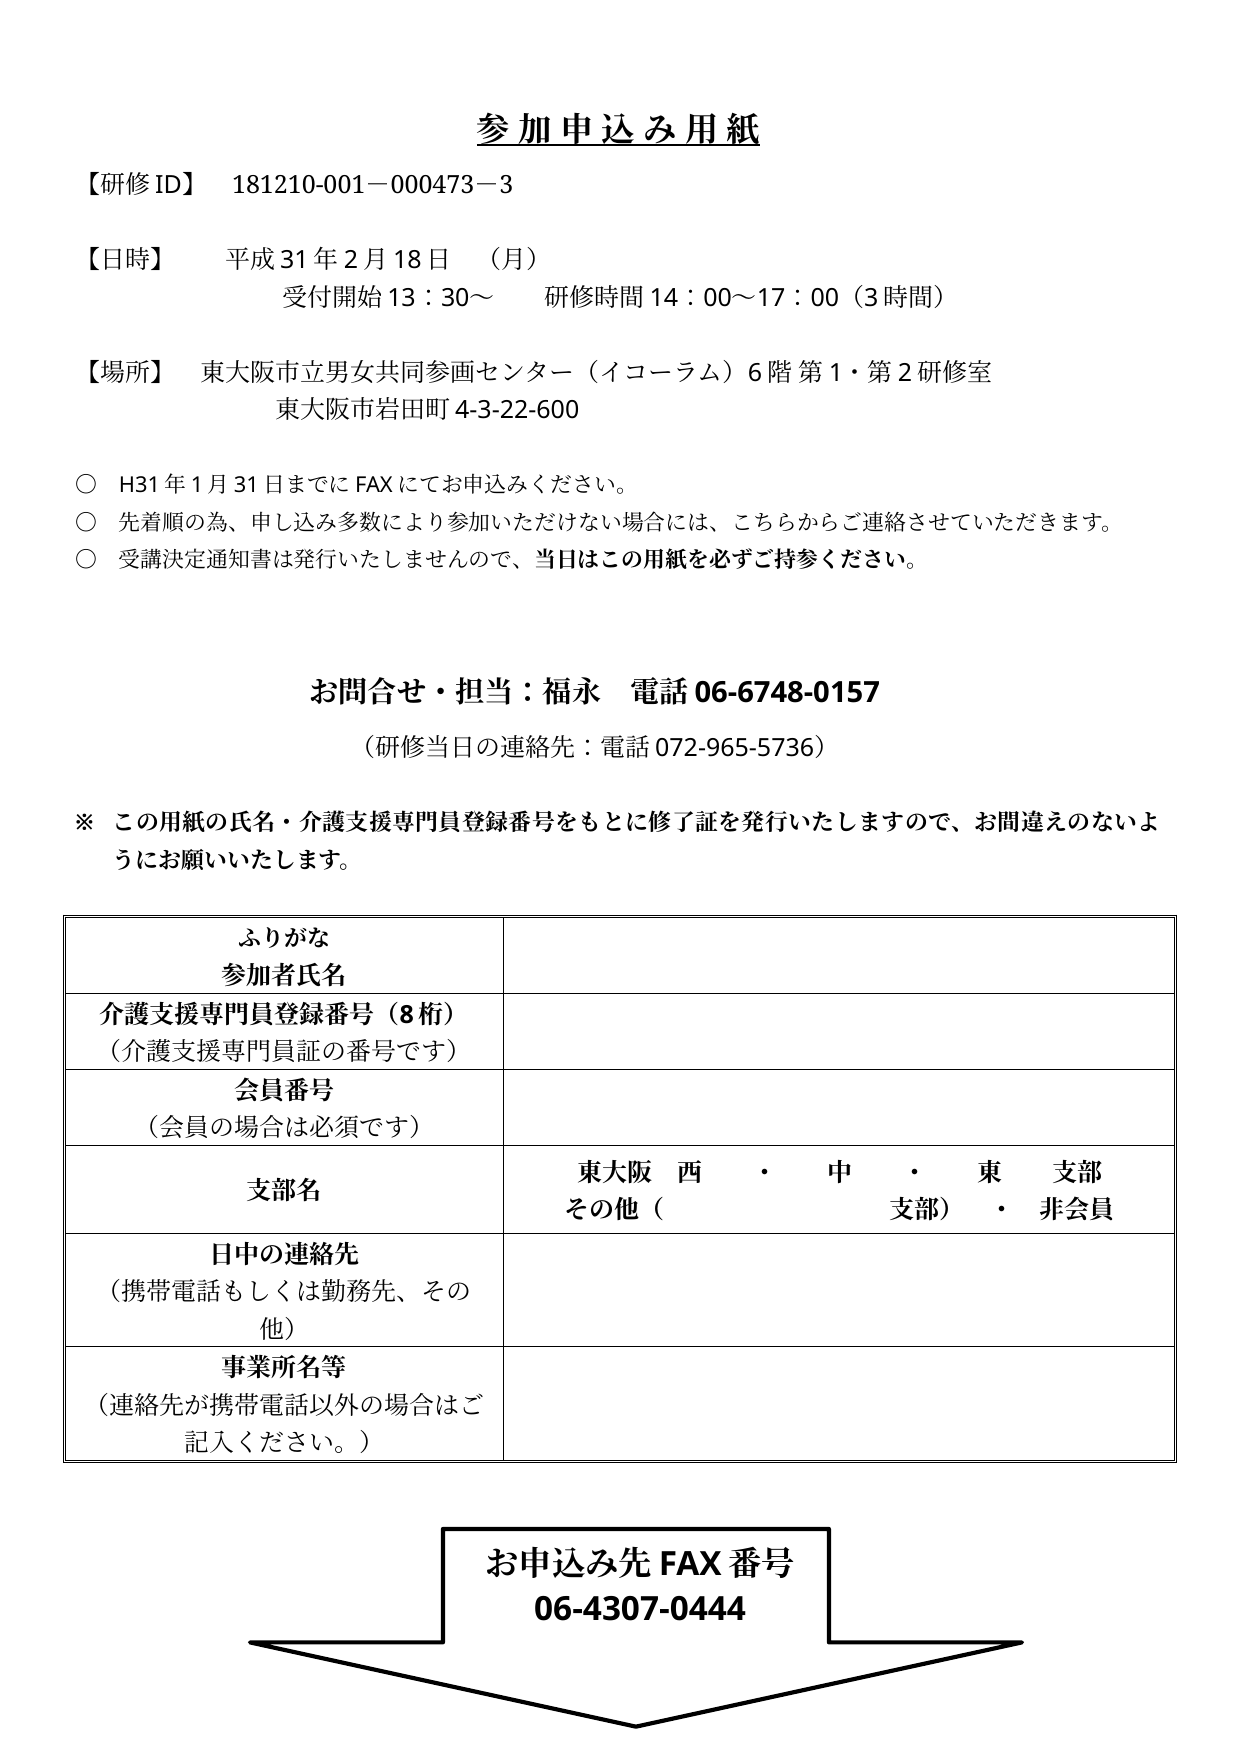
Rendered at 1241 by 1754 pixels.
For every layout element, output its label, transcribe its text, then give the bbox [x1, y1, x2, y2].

text 〇 受講決定通知書は発行いたしませんので、当日はこの用紙を必ずご持参ください。 [75, 539, 1165, 577]
text （研修当日の連絡先：電話072-965-5736） [75, 727, 1165, 764]
table_cell 会員番号 （会員の場合は必須です） [66, 1070, 503, 1145]
text 【研修ID】 181210-001－000473－3 [75, 164, 1165, 202]
text 参 加 申 込 み 用 紙 [75, 89, 1165, 164]
text 〇 H31年1月31日までにFAXにてお申込みください。 [75, 464, 1165, 502]
table_cell [504, 994, 1174, 1069]
text 【場所】 東大阪市立男女共同参画センター（イコーラム）6階 第1・第2研修室 [75, 352, 1165, 389]
table_header ふりがな 参加者氏名 [66, 918, 503, 993]
list この用紙の氏名・介護支援専門員登録番号をもとに修了証を発行いたしますので、お間違えのないようにお願いいたします。 [75, 802, 1165, 877]
text お問合せ・担当：福永 電話06-6748-0157 [75, 652, 1165, 727]
table_cell 日中の連絡先 （携帯電話もしくは勤務先、その他） [66, 1234, 503, 1346]
table_cell [504, 1234, 1174, 1346]
table_cell 東大阪 西 ・ 中 ・ 東 支部 その他（ 支部） ・ 非会員 [504, 1146, 1174, 1232]
table_cell 事業所名等 （連絡先が携帯電話以外の場合はご記入ください。） [66, 1347, 503, 1459]
table_cell [504, 1347, 1174, 1459]
text 東大阪市岩田町4-3-22-600 [75, 389, 1165, 427]
table_cell 支部名 [66, 1146, 503, 1232]
text 〇 先着順の為、申し込み多数により参加いただけない場合には、こちらからご連絡させていただきます。 [75, 502, 1165, 539]
table_header [504, 918, 1174, 993]
text 受付開始13：30～ 研修時間14：00～17：00（3時間） [75, 277, 1165, 314]
table_cell 介護支援専門員登録番号（8桁） （介護支援専門員証の番号です） [66, 994, 503, 1069]
text 【日時】 平成31年2月18日 （月） [75, 239, 1165, 277]
table_cell [504, 1070, 1174, 1145]
